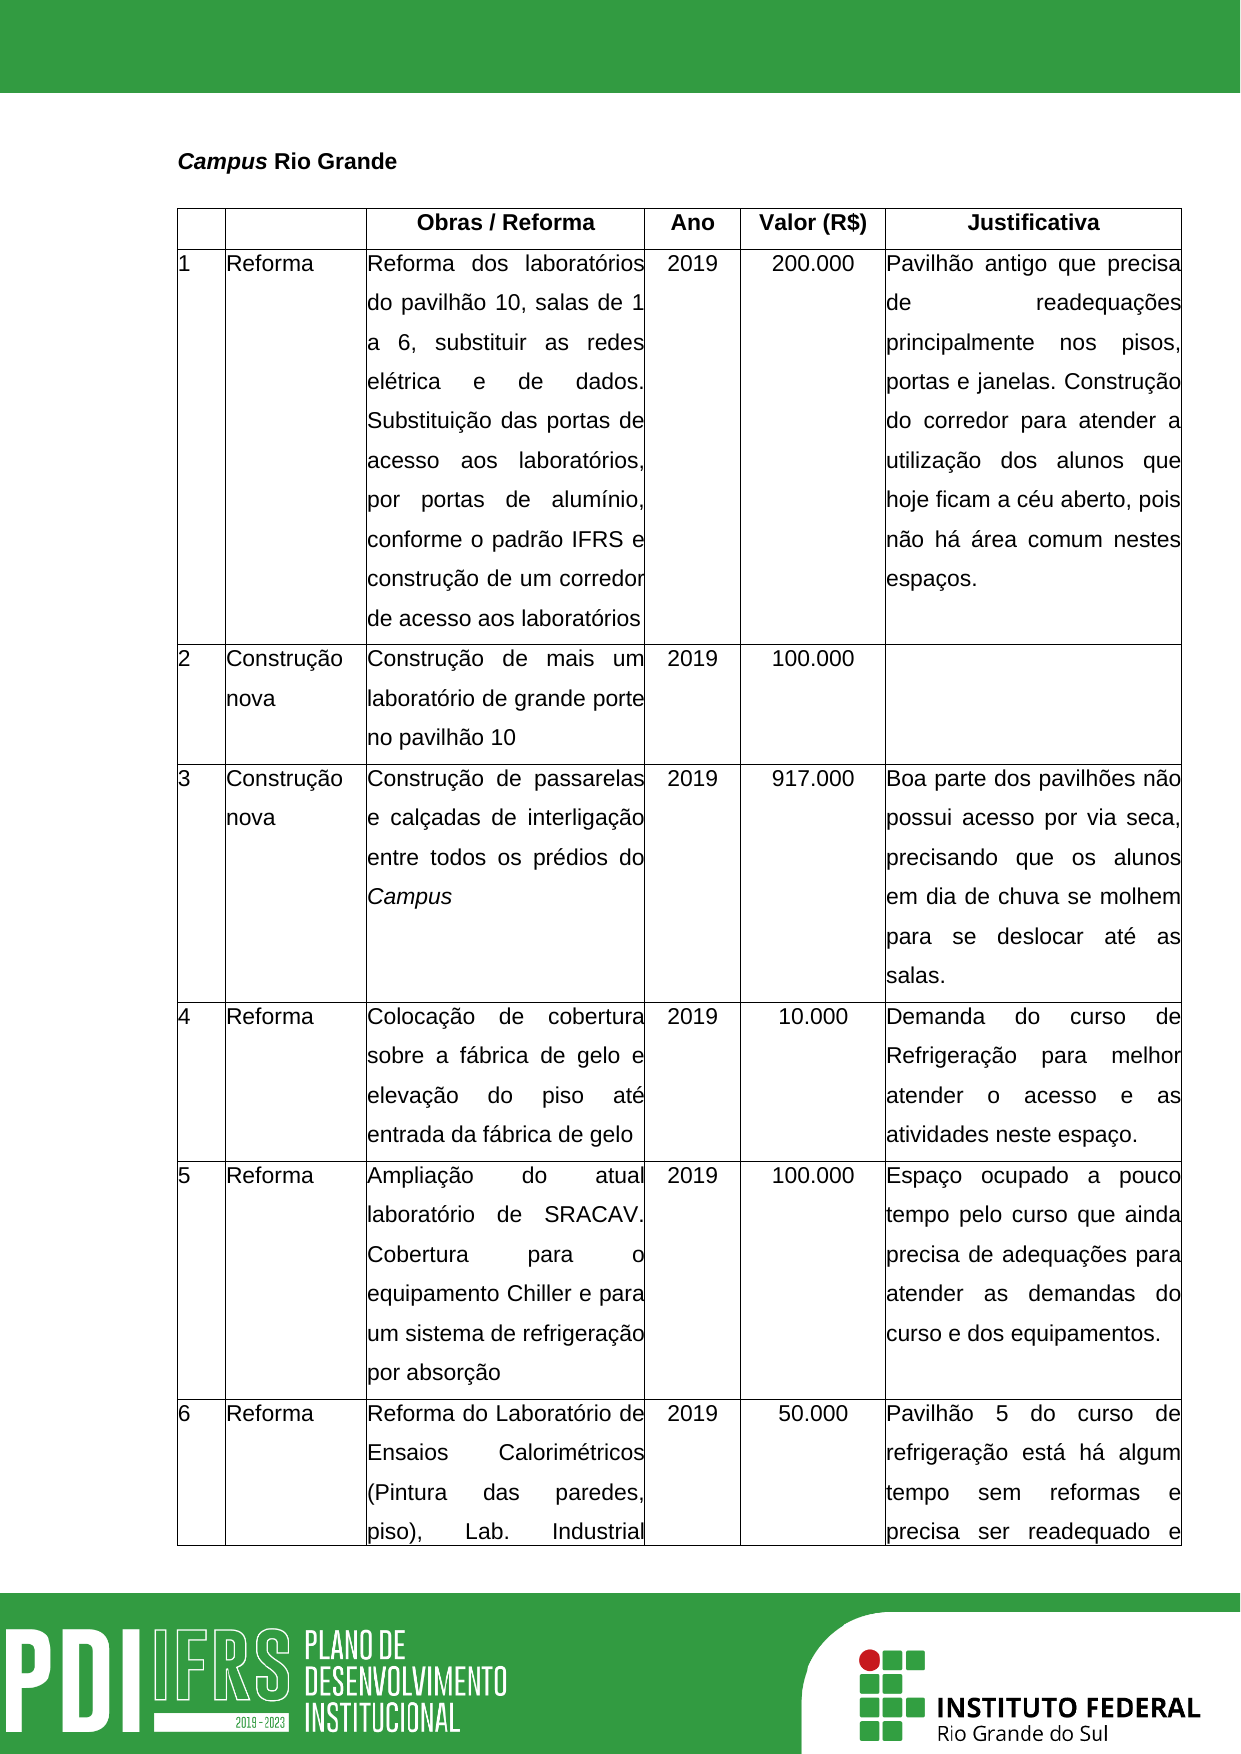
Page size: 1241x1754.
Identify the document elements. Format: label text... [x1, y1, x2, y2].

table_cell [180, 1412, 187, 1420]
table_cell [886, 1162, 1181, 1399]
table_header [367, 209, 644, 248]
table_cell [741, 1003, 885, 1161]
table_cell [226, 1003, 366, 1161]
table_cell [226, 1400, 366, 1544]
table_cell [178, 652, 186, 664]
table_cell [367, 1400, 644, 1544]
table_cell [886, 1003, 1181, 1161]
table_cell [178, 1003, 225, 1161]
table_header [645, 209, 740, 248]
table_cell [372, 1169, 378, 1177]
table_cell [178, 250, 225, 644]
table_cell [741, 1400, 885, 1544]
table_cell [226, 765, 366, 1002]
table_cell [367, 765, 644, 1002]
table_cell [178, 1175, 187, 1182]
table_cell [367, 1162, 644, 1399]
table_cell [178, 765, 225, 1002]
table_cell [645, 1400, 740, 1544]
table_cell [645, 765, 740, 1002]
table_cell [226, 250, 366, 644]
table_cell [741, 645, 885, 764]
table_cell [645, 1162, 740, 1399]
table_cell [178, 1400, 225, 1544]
picture [0, 0, 1241, 93]
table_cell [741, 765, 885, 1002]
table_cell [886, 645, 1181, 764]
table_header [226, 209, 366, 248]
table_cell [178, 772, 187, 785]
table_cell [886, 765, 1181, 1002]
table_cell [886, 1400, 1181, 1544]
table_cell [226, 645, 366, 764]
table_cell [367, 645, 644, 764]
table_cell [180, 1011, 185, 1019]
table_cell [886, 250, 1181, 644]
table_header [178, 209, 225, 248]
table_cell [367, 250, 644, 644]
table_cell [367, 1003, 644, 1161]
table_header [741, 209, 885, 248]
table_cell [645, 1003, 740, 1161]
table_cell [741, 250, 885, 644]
text Campus Rio Grande [177, 148, 1093, 174]
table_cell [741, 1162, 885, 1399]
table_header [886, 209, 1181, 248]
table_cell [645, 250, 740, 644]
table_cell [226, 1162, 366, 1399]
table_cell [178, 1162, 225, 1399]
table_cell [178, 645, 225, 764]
picture [0, 1593, 1241, 1754]
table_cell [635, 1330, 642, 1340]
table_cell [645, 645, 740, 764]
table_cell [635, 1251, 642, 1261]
